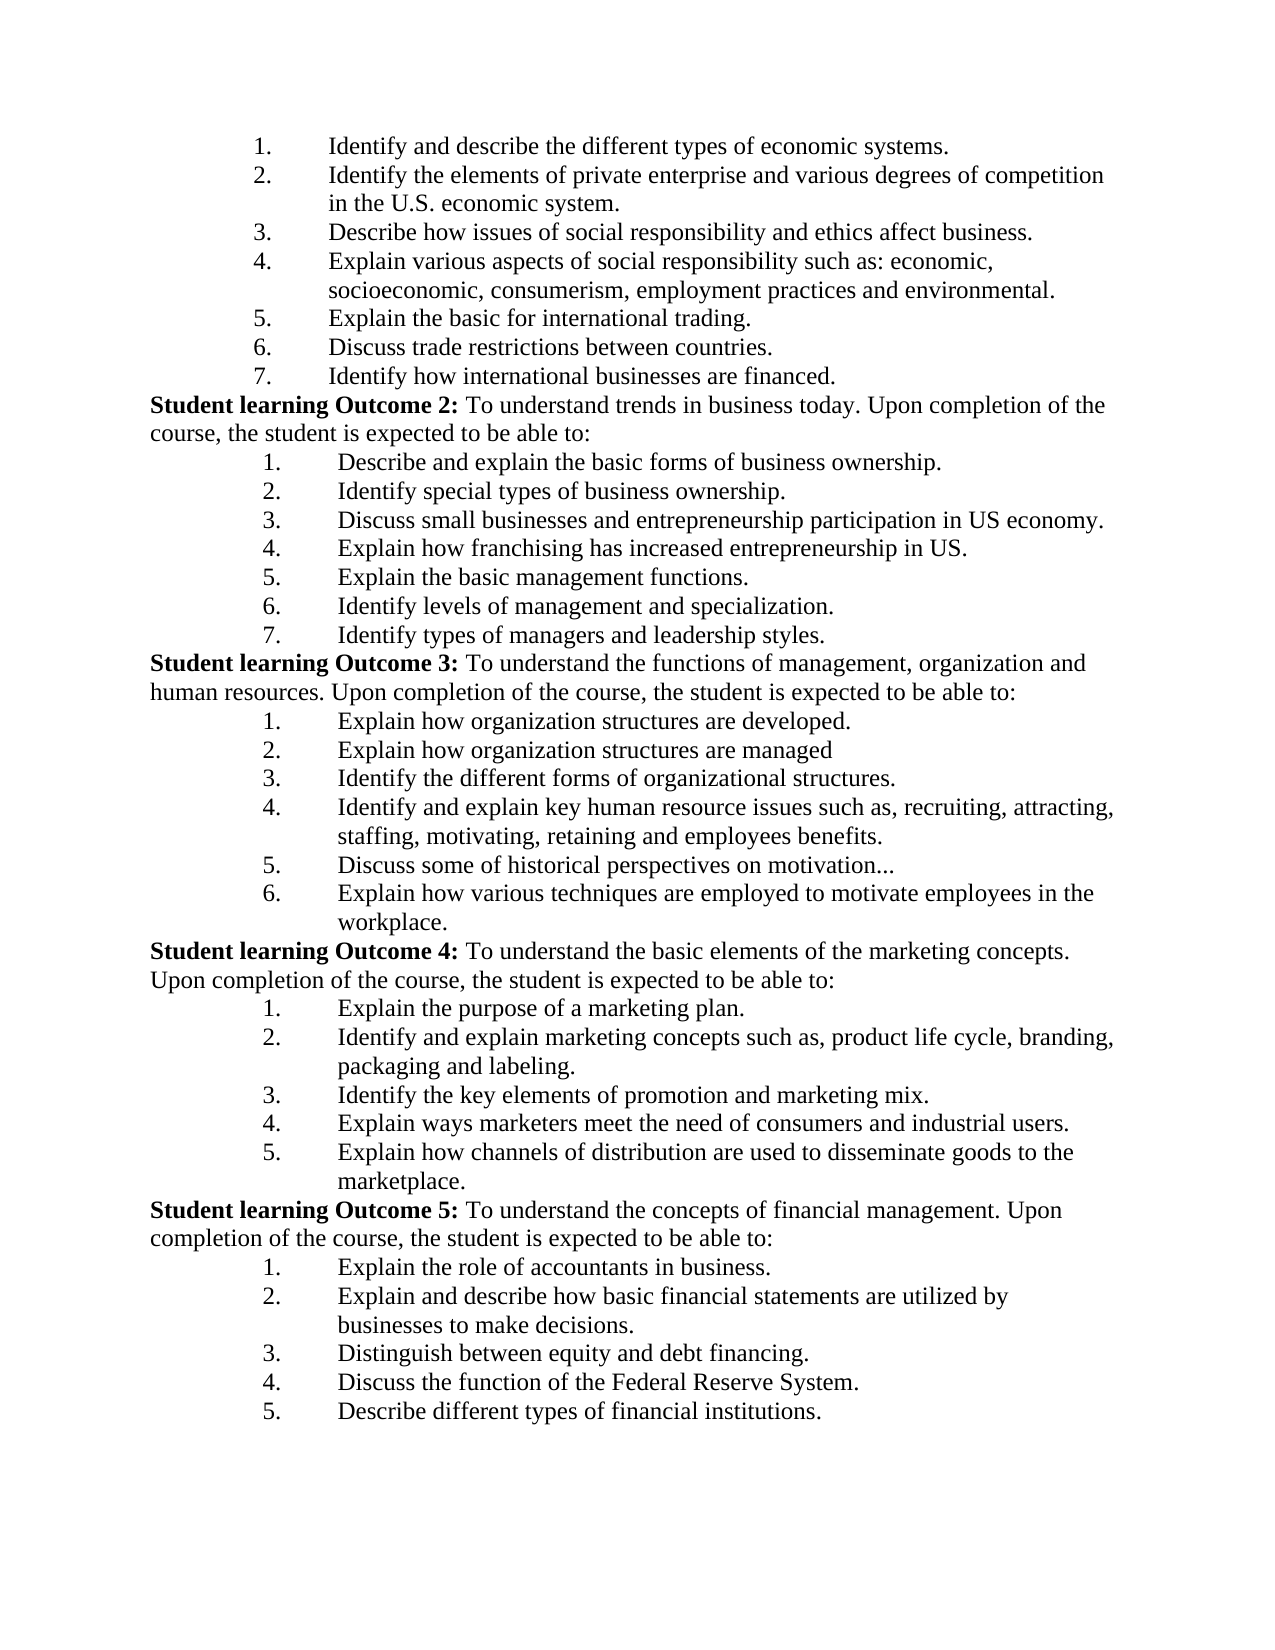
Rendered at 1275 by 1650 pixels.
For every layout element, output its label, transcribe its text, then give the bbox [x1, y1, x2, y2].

list Explain the basic for international trading. [253, 303, 1125, 332]
list Explain how organization structures are managed [262, 735, 1125, 763]
text Student learning Outcome 4: To understand the basic elements of the marketing concepts. Upon completion of the course, the student is expected to be able to: [150, 936, 1125, 993]
list Discuss some of historical perspectives on motivation... [262, 850, 1125, 878]
text Student learning Outcome 3: To understand the functions of management, organization and human resources. Upon completion of the course, the student is expected to be able to: [150, 648, 1125, 706]
list Explain the purpose of a marketing plan. [262, 993, 1125, 1022]
list Identify the elements of private enterprise and various degrees of competition in the U.S. economic system. [253, 160, 1125, 217]
list Explain and describe how basic financial statements are utilized by businesses to make decisions. [262, 1281, 1125, 1338]
list Explain the role of accountants in business. [262, 1252, 1125, 1281]
list Describe different types of financial institutions. [262, 1396, 1125, 1425]
list Identify types of managers and leadership styles. [262, 620, 1125, 648]
list Explain how various techniques are employed to motivate employees in the workplace. [262, 878, 1125, 936]
list Discuss the function of the Federal Reserve System. [262, 1367, 1125, 1396]
list Identify and explain marketing concepts such as, product life cycle, branding, packaging and labeling. [262, 1022, 1125, 1080]
list Identify special types of business ownership. [262, 476, 1125, 505]
list Explain how franchising has increased entrepreneurship in US. [262, 533, 1125, 562]
list Identify and explain key human resource issues such as, recruiting, attracting, staffing, motivating, retaining and employees benefits. [262, 792, 1125, 850]
list Explain how channels of distribution are used to disseminate goods to the marketplace. [262, 1137, 1125, 1195]
list Explain various aspects of social responsibility such as: economic, socioeconomic, consumerism, employment practices and environmental. [253, 246, 1125, 303]
list Explain the basic management functions. [262, 562, 1125, 591]
list Explain how organization structures are developed. [262, 706, 1125, 735]
list Discuss trade restrictions between countries. [253, 332, 1125, 361]
list Identify and describe the different types of economic systems. [253, 131, 1125, 160]
list Identify levels of management and specialization. [262, 591, 1125, 620]
list Identify the key elements of promotion and marketing mix. [262, 1080, 1125, 1108]
list Identify how international businesses are financed. [253, 361, 1125, 390]
text Student learning Outcome 5: To understand the concepts of financial management. Upon completion of the course, the student is expected to be able to: [150, 1195, 1125, 1252]
list Describe how issues of social responsibility and ethics affect business. [253, 217, 1125, 246]
list Identify the different forms of organizational structures. [262, 763, 1125, 792]
list Describe and explain the basic forms of business ownership. [262, 447, 1125, 476]
list Discuss small businesses and entrepreneurship participation in US economy. [262, 505, 1125, 533]
list Distinguish between equity and debt financing. [262, 1338, 1125, 1367]
text Student learning Outcome 2: To understand trends in business today. Upon completion of the course, the student is expected to be able to: [150, 390, 1125, 447]
list Explain ways marketers meet the need of consumers and industrial users. [262, 1108, 1125, 1137]
